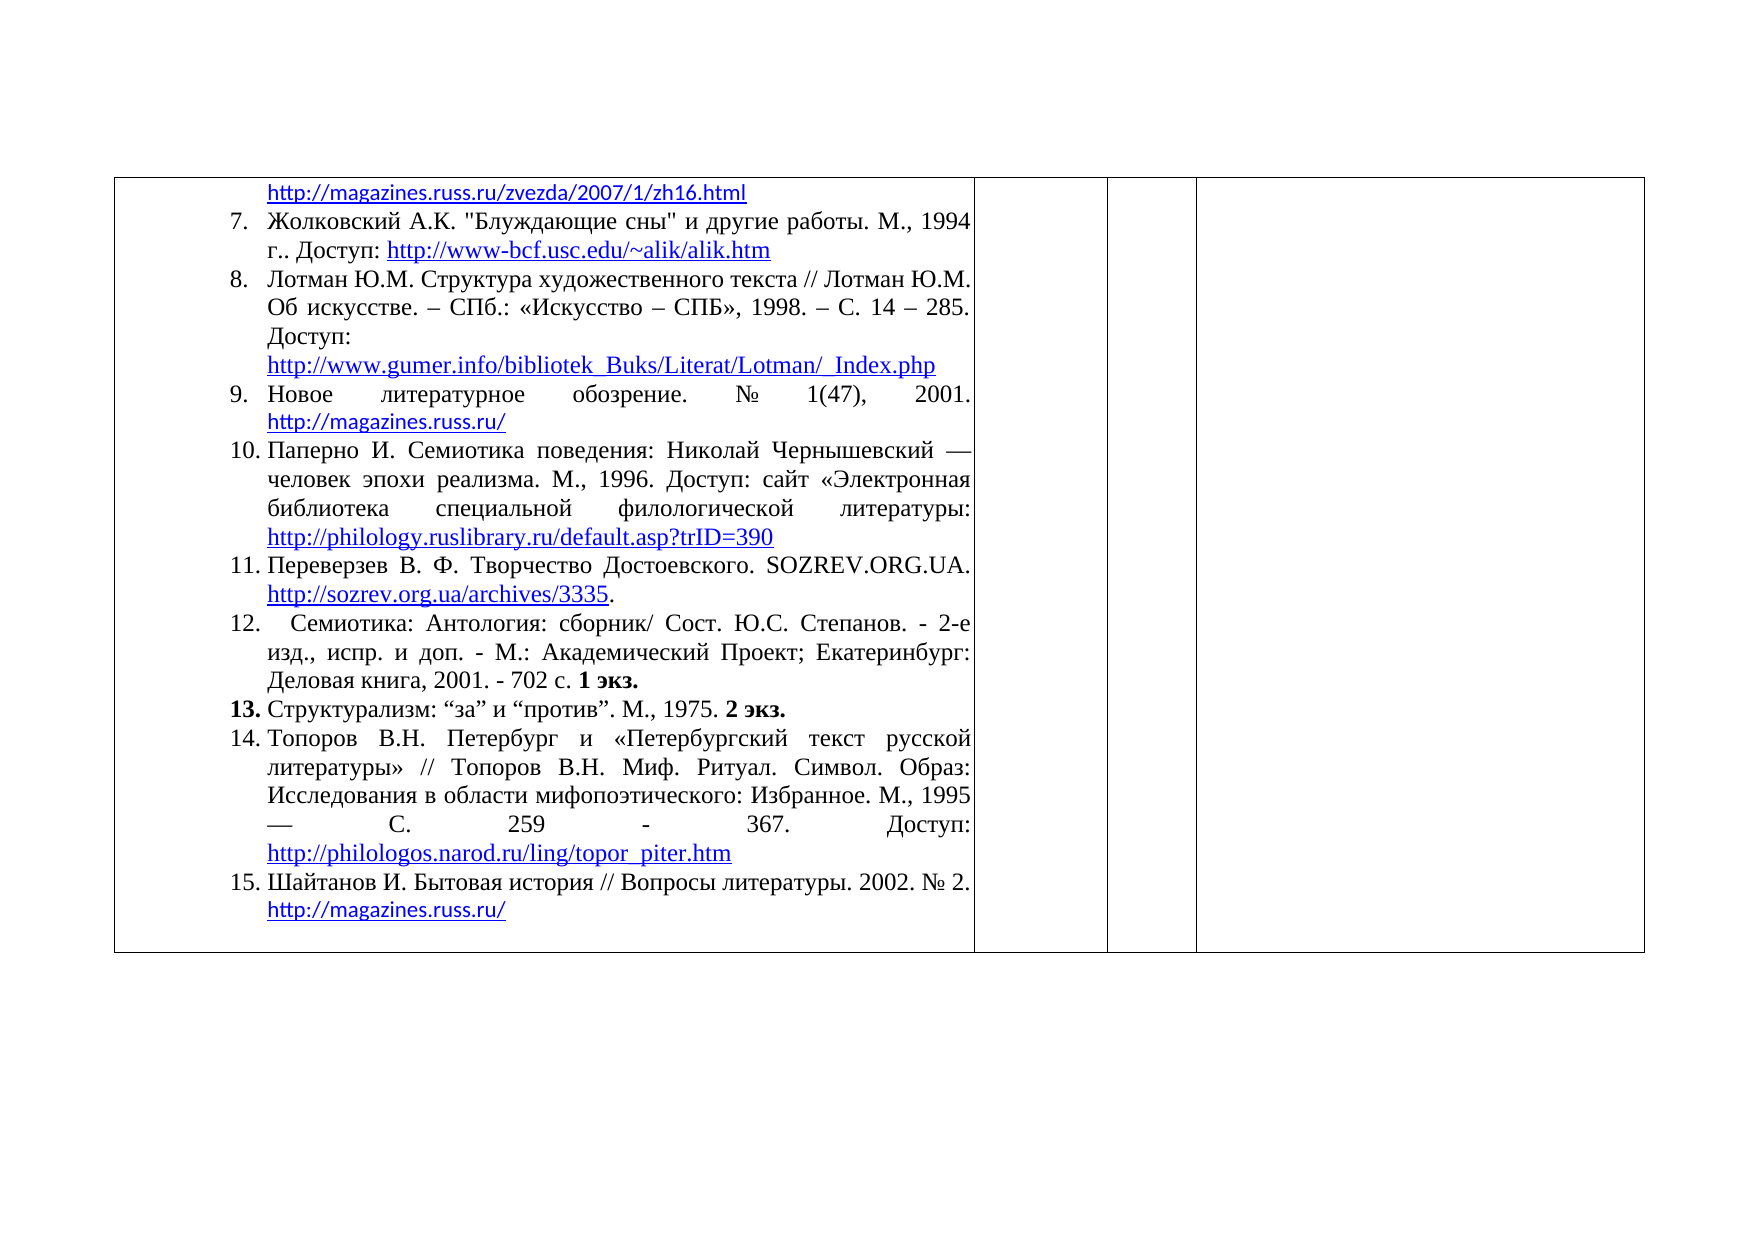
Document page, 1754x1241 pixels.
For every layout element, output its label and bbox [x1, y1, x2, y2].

table_cell [975, 178, 1107, 952]
table_cell [1197, 178, 1644, 952]
table_cell [1108, 178, 1196, 952]
table_cell [115, 178, 974, 952]
